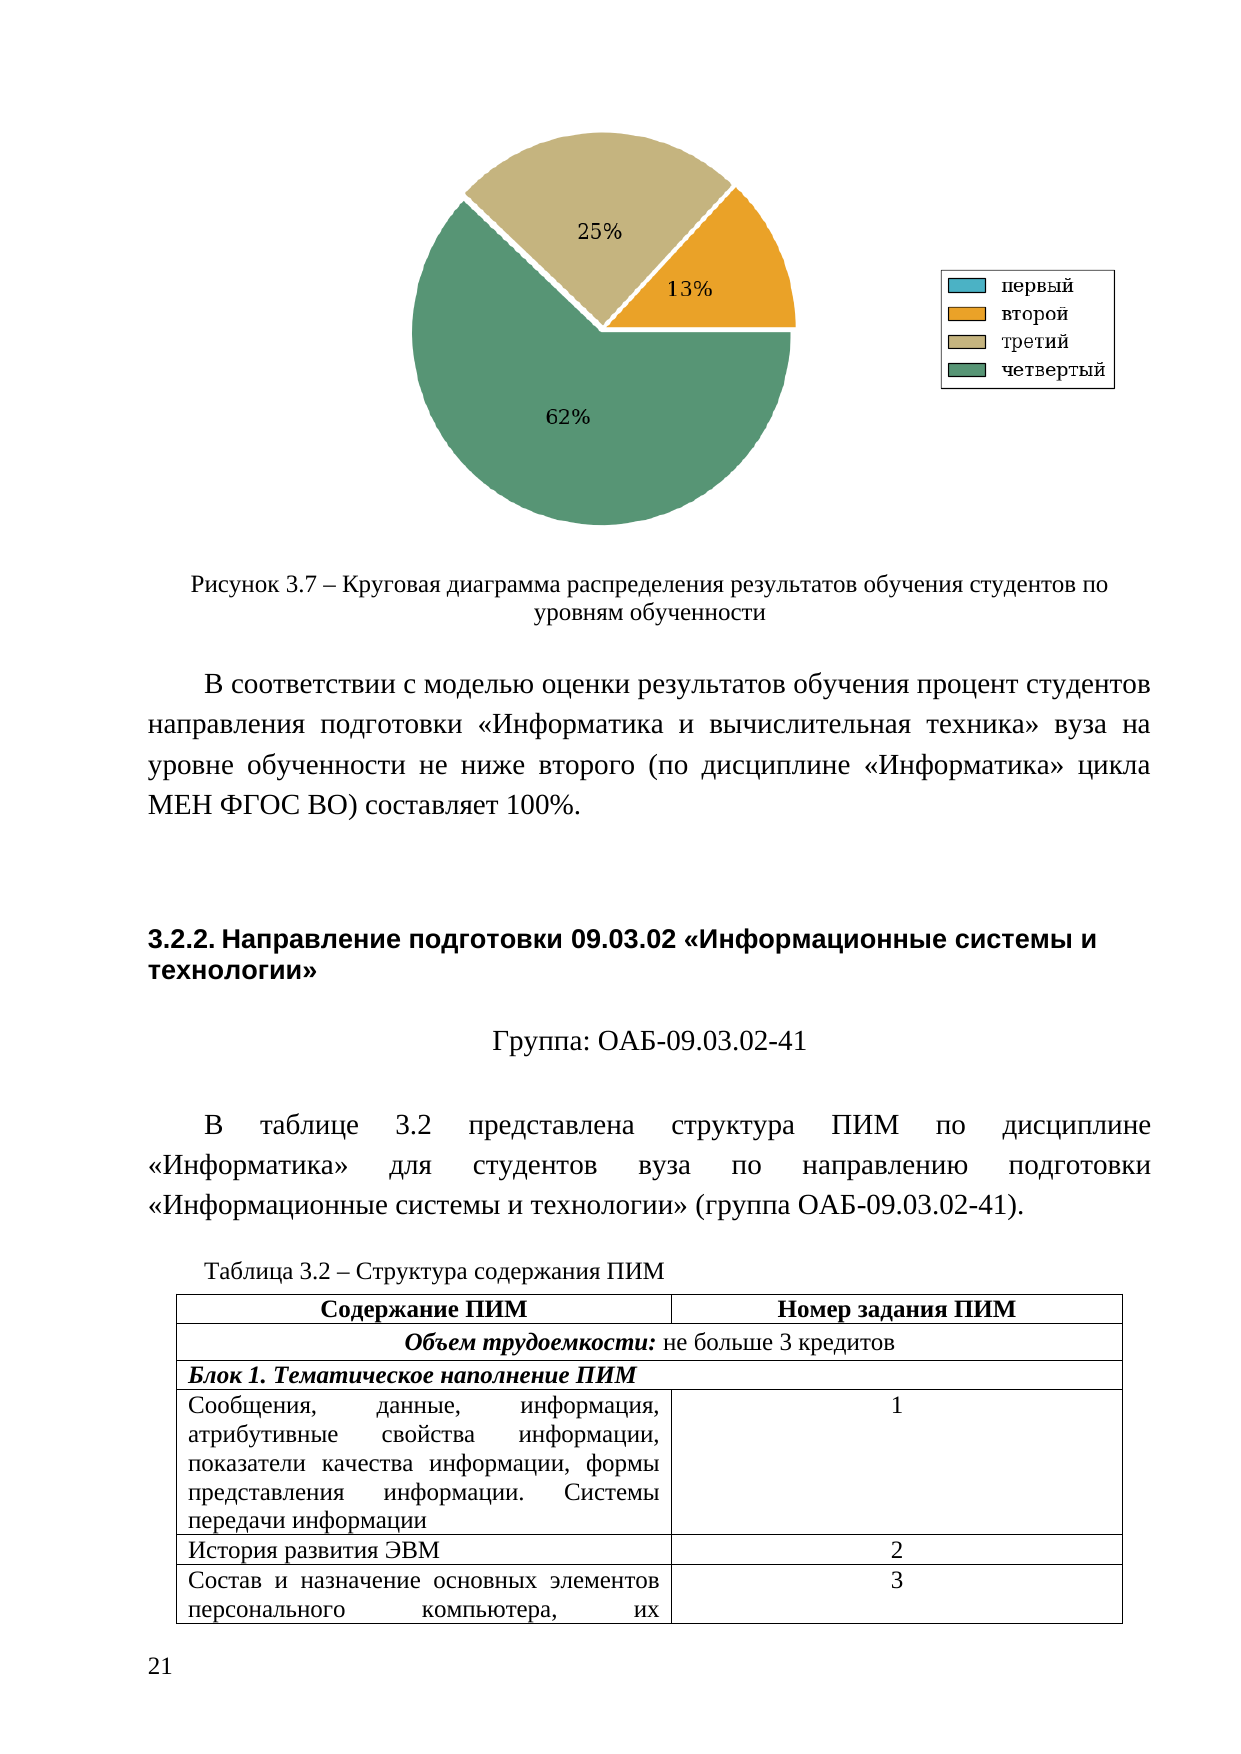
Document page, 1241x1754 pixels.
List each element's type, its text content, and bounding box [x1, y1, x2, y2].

table_header Содержание ПИМ [177, 1295, 671, 1323]
table_cell 3 [672, 1565, 1122, 1622]
table_cell Блок 1. Тематическое наполнение ПИМ [177, 1361, 1122, 1389]
table_cell 2 [672, 1535, 1122, 1564]
table_cell История развития ЭВМ [177, 1535, 671, 1564]
table_cell Сообщения, данные, информация, атрибутивные свойства информации, показатели качества информации, формы представления информации. Системы передачи информации [177, 1390, 671, 1534]
table_cell Объем трудоемкости: не больше 3 кредитов [177, 1324, 1122, 1359]
text Группа: ОАБ-09.03.02-41 [148, 1023, 1152, 1057]
text В соответствии с моделью оценки результатов обучения процент студентов направления подготовки «Информатика и вычислительная техника» вуза на уровне обученности не ниже второго (по дисциплине «Информатика» цикла МЕН ФГОС ВО) составляет 100%. [148, 666, 1152, 821]
text Таблица 3.2 – Структура содержания ПИМ [148, 1256, 1152, 1285]
text Направление подготовки 09.03.02 «Информационные системы и технологии» [148, 923, 1152, 986]
table_header Номер задания ПИМ [672, 1295, 1122, 1323]
picture [177, 88, 1122, 569]
table_cell 1 [672, 1390, 1122, 1534]
text В таблице 3.2 представлена структура ПИМ по дисциплине «Информатика» для студентов вуза по направлению подготовки «Информационные системы и технологии» (группа ОАБ-09.03.02-41). [148, 1107, 1152, 1221]
table_cell Состав и назначение основных элементов персонального компьютера, их классификация, принципы работы, характеристики. Периферийные устройства ПК [177, 1565, 671, 1622]
